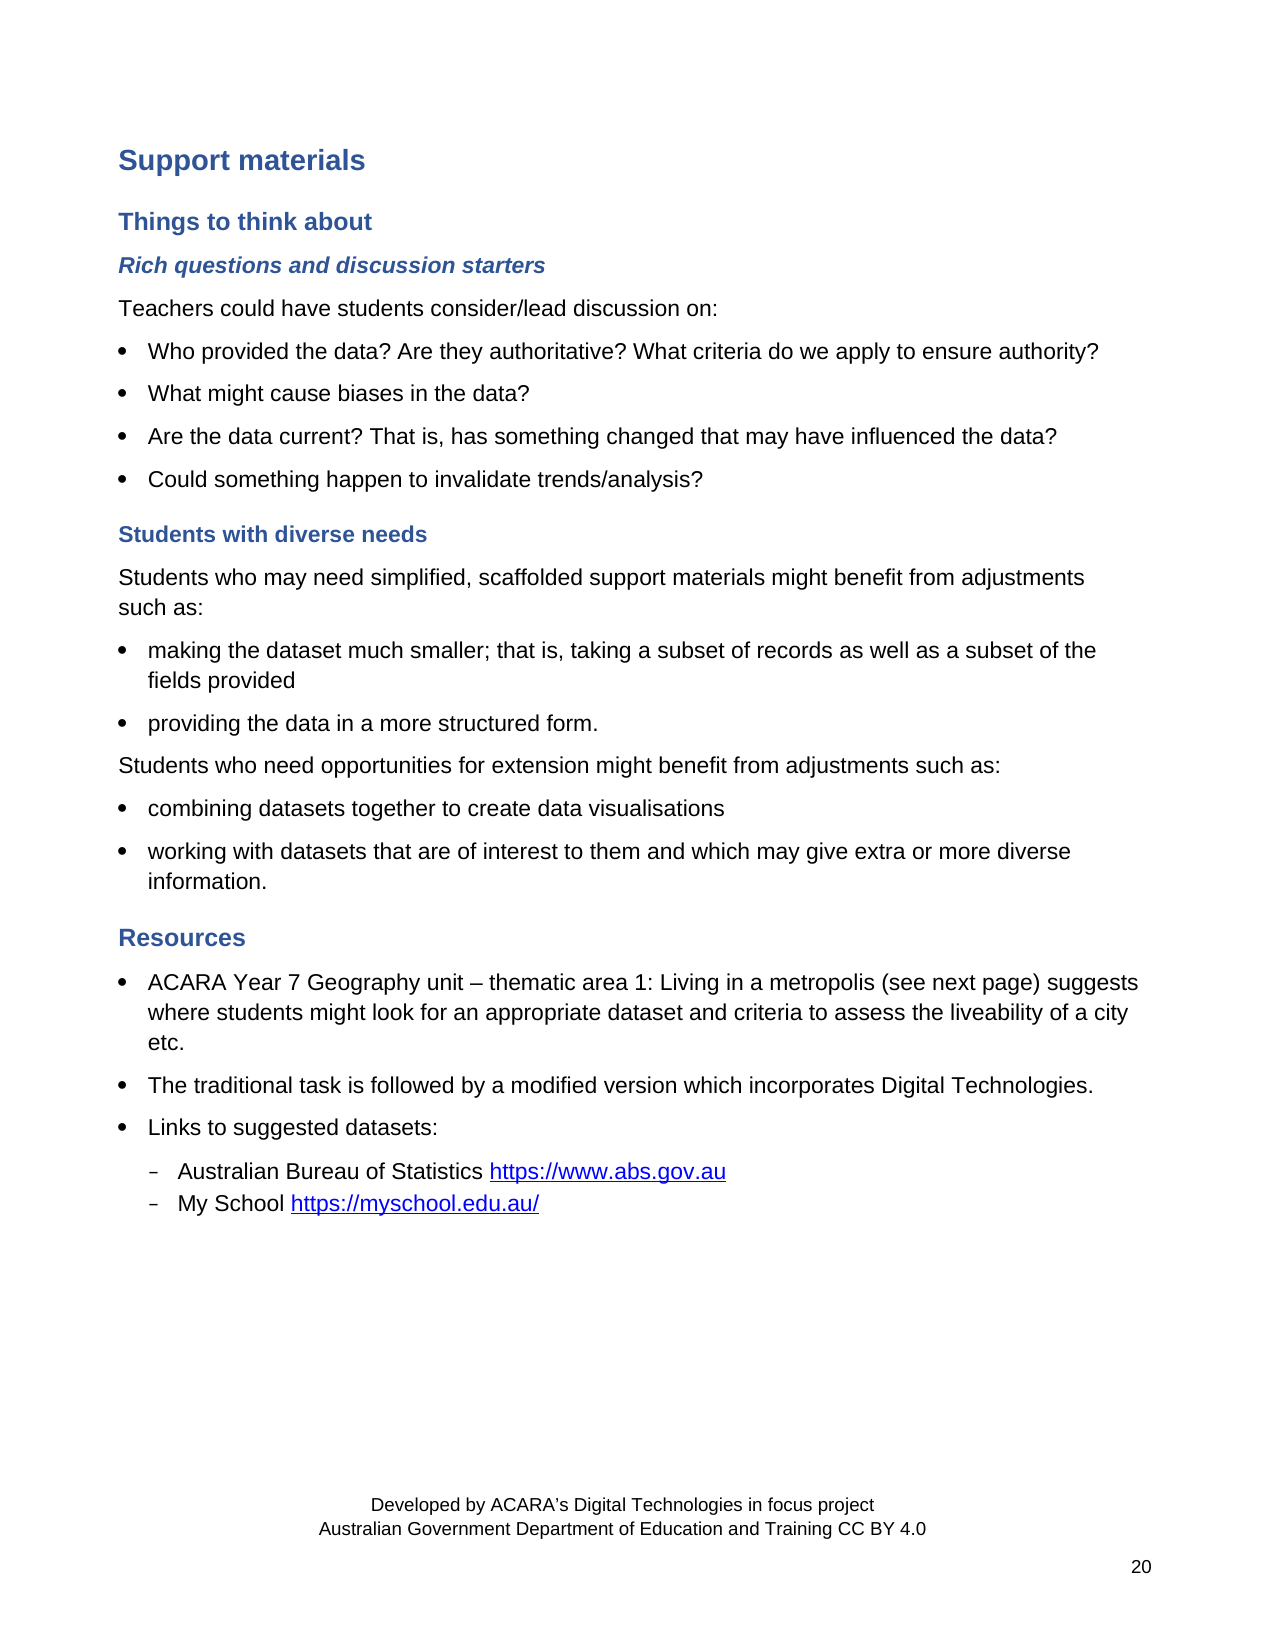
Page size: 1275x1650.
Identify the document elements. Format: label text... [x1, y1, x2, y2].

text Teachers could have students consider/lead discussion on: [118, 295, 1152, 321]
list The traditional task is followed by a modified version which incorporates Digital Technologies. [118, 1072, 1152, 1098]
list making the dataset much smaller; that is, taking a subset of records as well as a subset of the fields provided [118, 637, 1152, 693]
text Students who may need simplified, scaffolded support materials might benefit from adjustments such as: [118, 564, 1152, 620]
subtitle Students with diverse needs [118, 521, 1152, 547]
list Could something happen to invalidate trends/analysis? [118, 466, 1152, 492]
subtitle Rich questions and discussion starters [118, 252, 1152, 278]
list What might cause biases in the data? [118, 380, 1152, 407]
subtitle Resources [118, 923, 1152, 952]
list combining datasets together to create data visualisations [118, 795, 1152, 821]
list Australian Bureau of Statistics https://www.abs.gov.au [148, 1157, 1152, 1185]
list working with datasets that are of interest to them and which may give extra or more diverse information. [118, 838, 1152, 894]
subtitle Things to think about [118, 207, 1152, 235]
list Links to suggested datasets: [118, 1114, 1152, 1141]
list Who provided the data? Are they authoritative? What criteria do we apply to ensure authority? [118, 338, 1152, 364]
list My School https://myschool.edu.au/ [148, 1189, 1152, 1217]
list Are the data current? That is, has something changed that may have influenced the data? [118, 423, 1152, 449]
list providing the data in a more structured form. [118, 709, 1152, 736]
text Students who need opportunities for extension might benefit from adjustments such as: [118, 752, 1152, 778]
subtitle Support materials [118, 143, 1152, 177]
list ACARA Year 7 Geography unit – thematic area 1: Living in a metropolis (see next page) suggests where students might look for an appropriate dataset and criteria to assess the liveability of a city etc. [118, 968, 1152, 1055]
